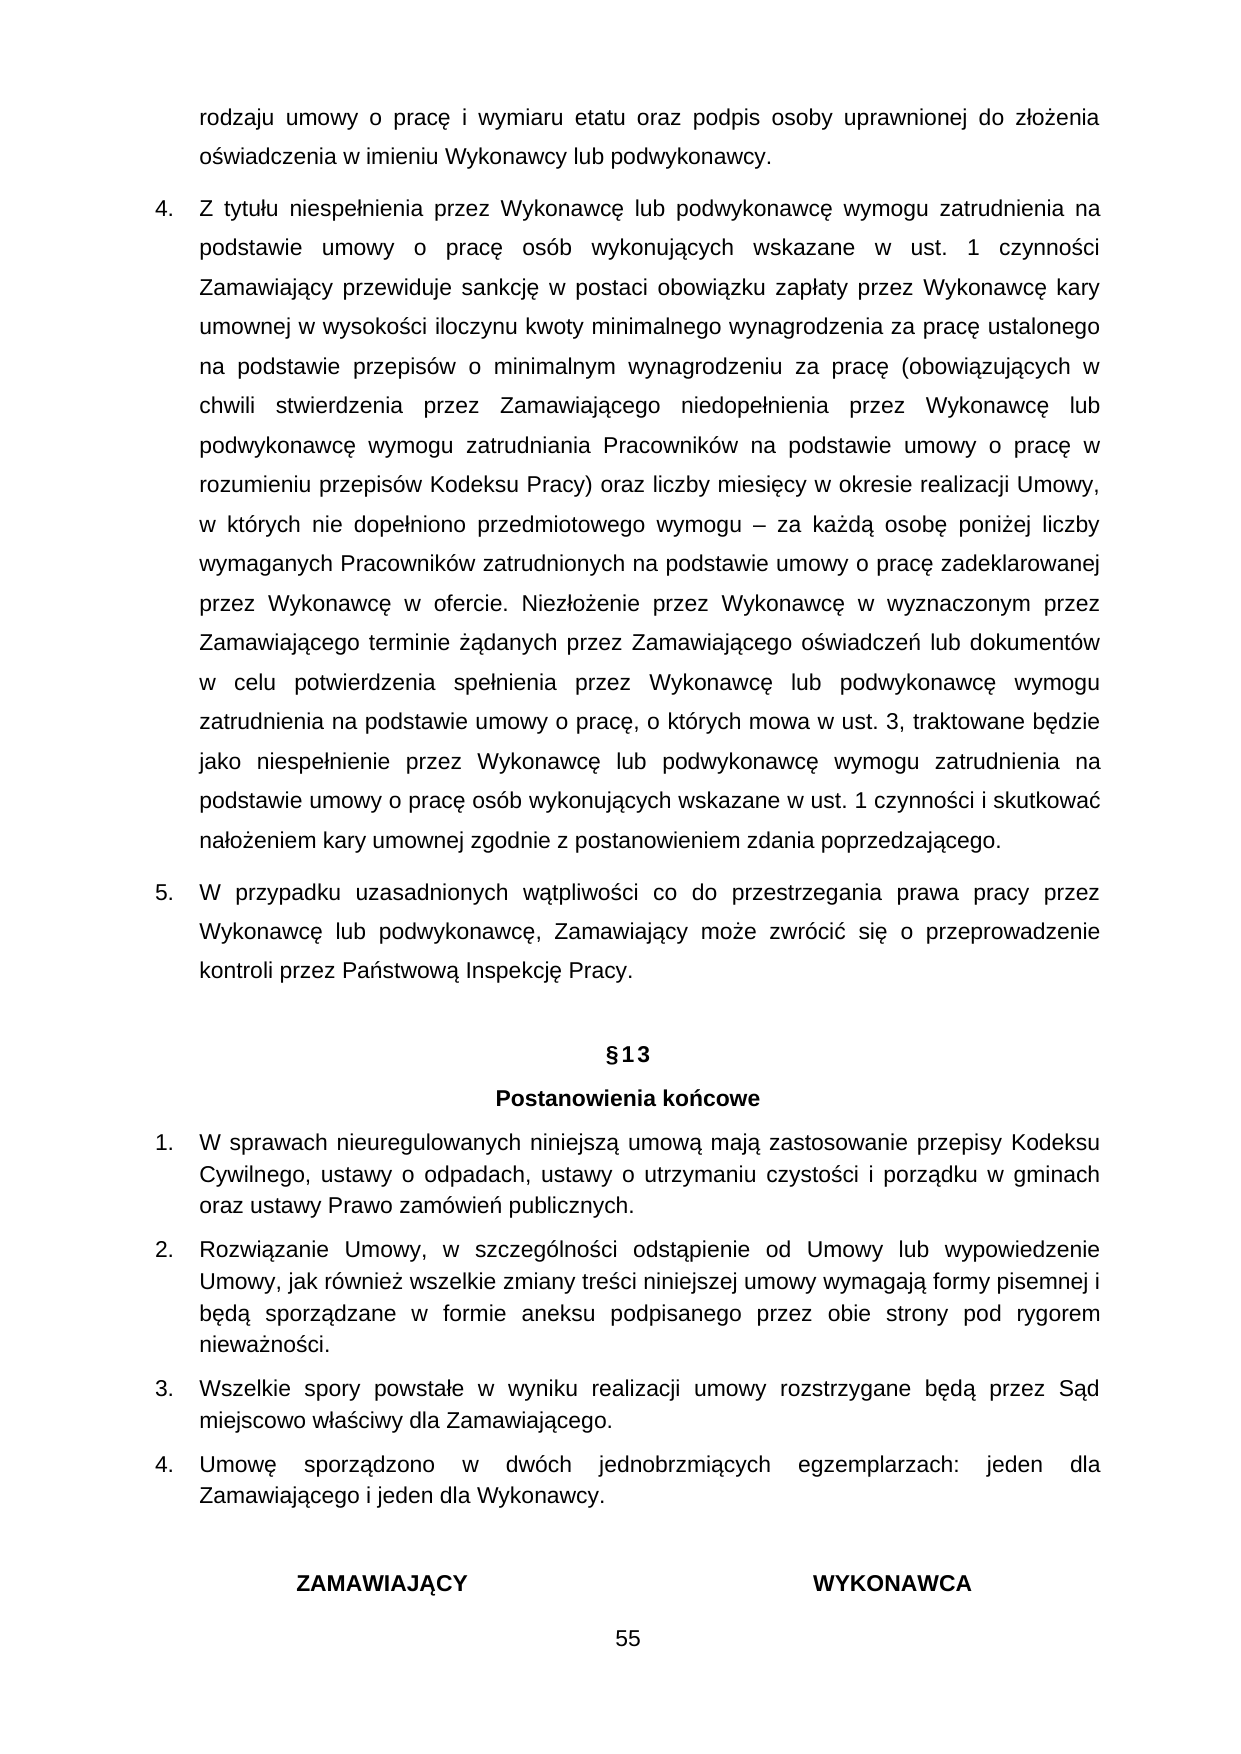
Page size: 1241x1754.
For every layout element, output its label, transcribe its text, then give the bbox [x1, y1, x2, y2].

list Umowę sporządzono w dwóch jednobrzmiących egzemplarzach: jeden dla Zamawiającego i jeden dla Wykonawcy. [155, 1451, 1101, 1509]
list Rozwiązanie Umowy, w szczególności odstąpienie od Umowy lub wypowiedzenie Umowy, jak również wszelkie zmiany treści niniejszej umowy wymagają formy pisemnej i będą sporządzane w formie aneksu podpisanego przez obie strony pod rygorem nieważności. [155, 1236, 1101, 1357]
list W sprawach nieuregulowanych niniejszą umową mają zastosowanie przepisy Kodeksu Cywilnego, ustawy o odpadach, ustawy o utrzymaniu czystości i porządku w gminach oraz ustawy Prawo zamówień publicznych. [155, 1129, 1101, 1219]
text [155, 103, 1101, 169]
text Postanowienia końcowe [155, 1085, 1101, 1111]
text ZAMAWIAJĄCY WYKONAWCA [155, 1570, 1113, 1597]
text 4. Z tytułu niespełnienia przez Wykonawcę lub podwykonawcę wymogu zatrudnienia na podstawie umowy o pracę osób wykonujących wskazane w ust. 1 czynności Zamawiający przewiduje sankcję w postaci obowiązku zapłaty przez Wykonawcę kary umownej w wysokości iloczynu kwoty minimalnego wynagrodzenia za pracę ustalonego na podstawie przepisów o minimalnym wynagrodzeniu za pracę (obowiązujących w chwili stwierdzenia przez Zamawiającego niedopełnienia przez Wykonawcę lub podwykonawcę wymogu zatrudniania Pracowników na podstawie umowy o pracę w rozumieniu przepisów Kodeksu Pracy) oraz liczby miesięcy w okresie realizacji Umowy, w których nie dopełniono przedmiotowego wymogu – za każdą osobę poniżej liczby wymaganych Pracowników zatrudnionych na podstawie umowy o pracę zadeklarowanej przez Wykonawcę w ofercie. Niezłożenie przez Wykonawcę w wyznaczonym przez Zamawiającego terminie żądanych przez Zamawiającego oświadczeń lub dokumentów w celu potwierdzenia spełnienia przez Wykonawcę lub podwykonawcę wymogu zatrudnienia na podstawie umowy o pracę, o których mowa w ust. 3, traktowane będzie jako niespełnienie przez Wykonawcę lub podwykonawcę wymogu zatrudnienia na podstawie umowy o pracę osób wykonujących wskazane w ust. 1 czynności i skutkować nałożeniem kary umownej zgodnie z postanowieniem zdania poprzedzającego. [155, 195, 1101, 853]
text 5. W przypadku uzasadnionych wątpliwości co do przestrzegania prawa pracy przez Wykonawcę lub podwykonawcę, Zamawiający może zwrócić się o przeprowadzenie kontroli przez Państwową Inspekcję Pracy. [155, 878, 1101, 984]
text §13 [155, 1041, 1101, 1067]
list Wszelkie spory powstałe w wyniku realizacji umowy rozstrzygane będą przez Sąd miejscowo właściwy dla Zamawiającego. [155, 1375, 1101, 1433]
